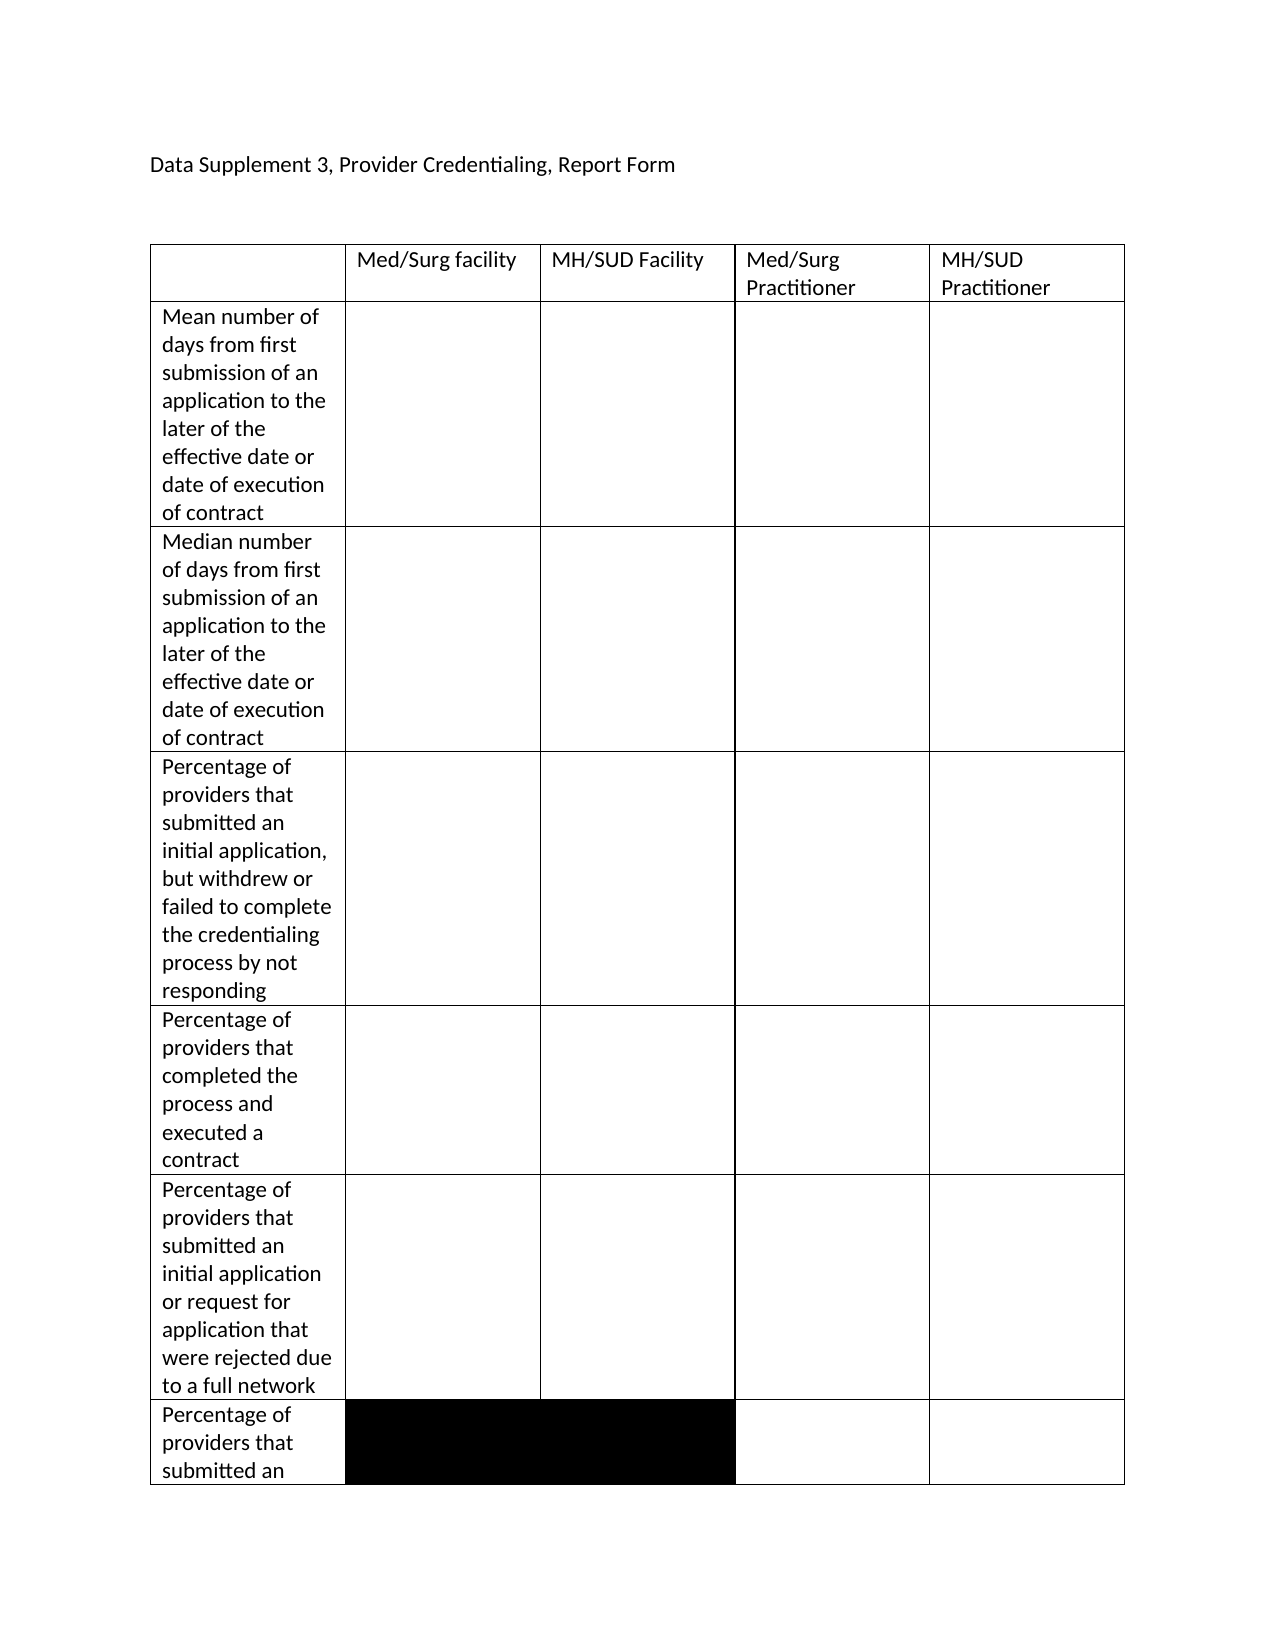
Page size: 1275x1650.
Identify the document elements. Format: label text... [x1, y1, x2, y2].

text Data Supplement 3, Provider Credentialing, Report Form [150, 150, 1125, 178]
table_cell [736, 1400, 929, 1484]
table_cell [736, 302, 929, 526]
table_header MH/SUD Practitioner [930, 245, 1124, 301]
table_cell Percentage of providers that submitted an initial application or request for application that were rejected due to a full network [151, 1175, 345, 1399]
table_cell [541, 302, 734, 526]
table_cell [346, 1400, 540, 1484]
table_cell [346, 1006, 540, 1174]
table_cell [930, 1400, 1124, 1484]
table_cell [151, 1400, 345, 1484]
table_cell Percentage of providers that submitted an initial application, but withdrew or failed to complete the credentialing process by not responding [151, 752, 345, 1004]
table_header Med/Surg Practitioner [736, 245, 929, 301]
table_cell [736, 1006, 929, 1174]
table_cell [541, 1400, 734, 1484]
table_cell [541, 1006, 734, 1174]
table_cell Median number of days from first submission of an application to the later of the effective date or date of execution of contract [151, 527, 345, 751]
table_cell Percentage of providers that completed the process and executed a contract [151, 1006, 345, 1174]
table_cell [930, 1006, 1124, 1174]
table_cell [541, 752, 734, 1004]
table_cell [346, 1175, 540, 1399]
table_cell [541, 1175, 734, 1399]
table_header Med/Surg facility [346, 245, 540, 301]
table_header MH/SUD Facility [541, 245, 734, 301]
table_cell [541, 527, 734, 751]
table_cell [346, 752, 540, 1004]
table_cell [736, 752, 929, 1004]
table_cell [930, 752, 1124, 1004]
table_cell [736, 527, 929, 751]
table_cell [736, 1175, 929, 1399]
table_header [151, 245, 345, 301]
table_cell [930, 527, 1124, 751]
table_cell Mean number of days from first submission of an application to the later of the effective date or date of execution of contract [151, 302, 345, 526]
table_cell [346, 527, 540, 751]
table_cell [346, 302, 540, 526]
table_cell [930, 1175, 1124, 1399]
table_cell [930, 302, 1124, 526]
